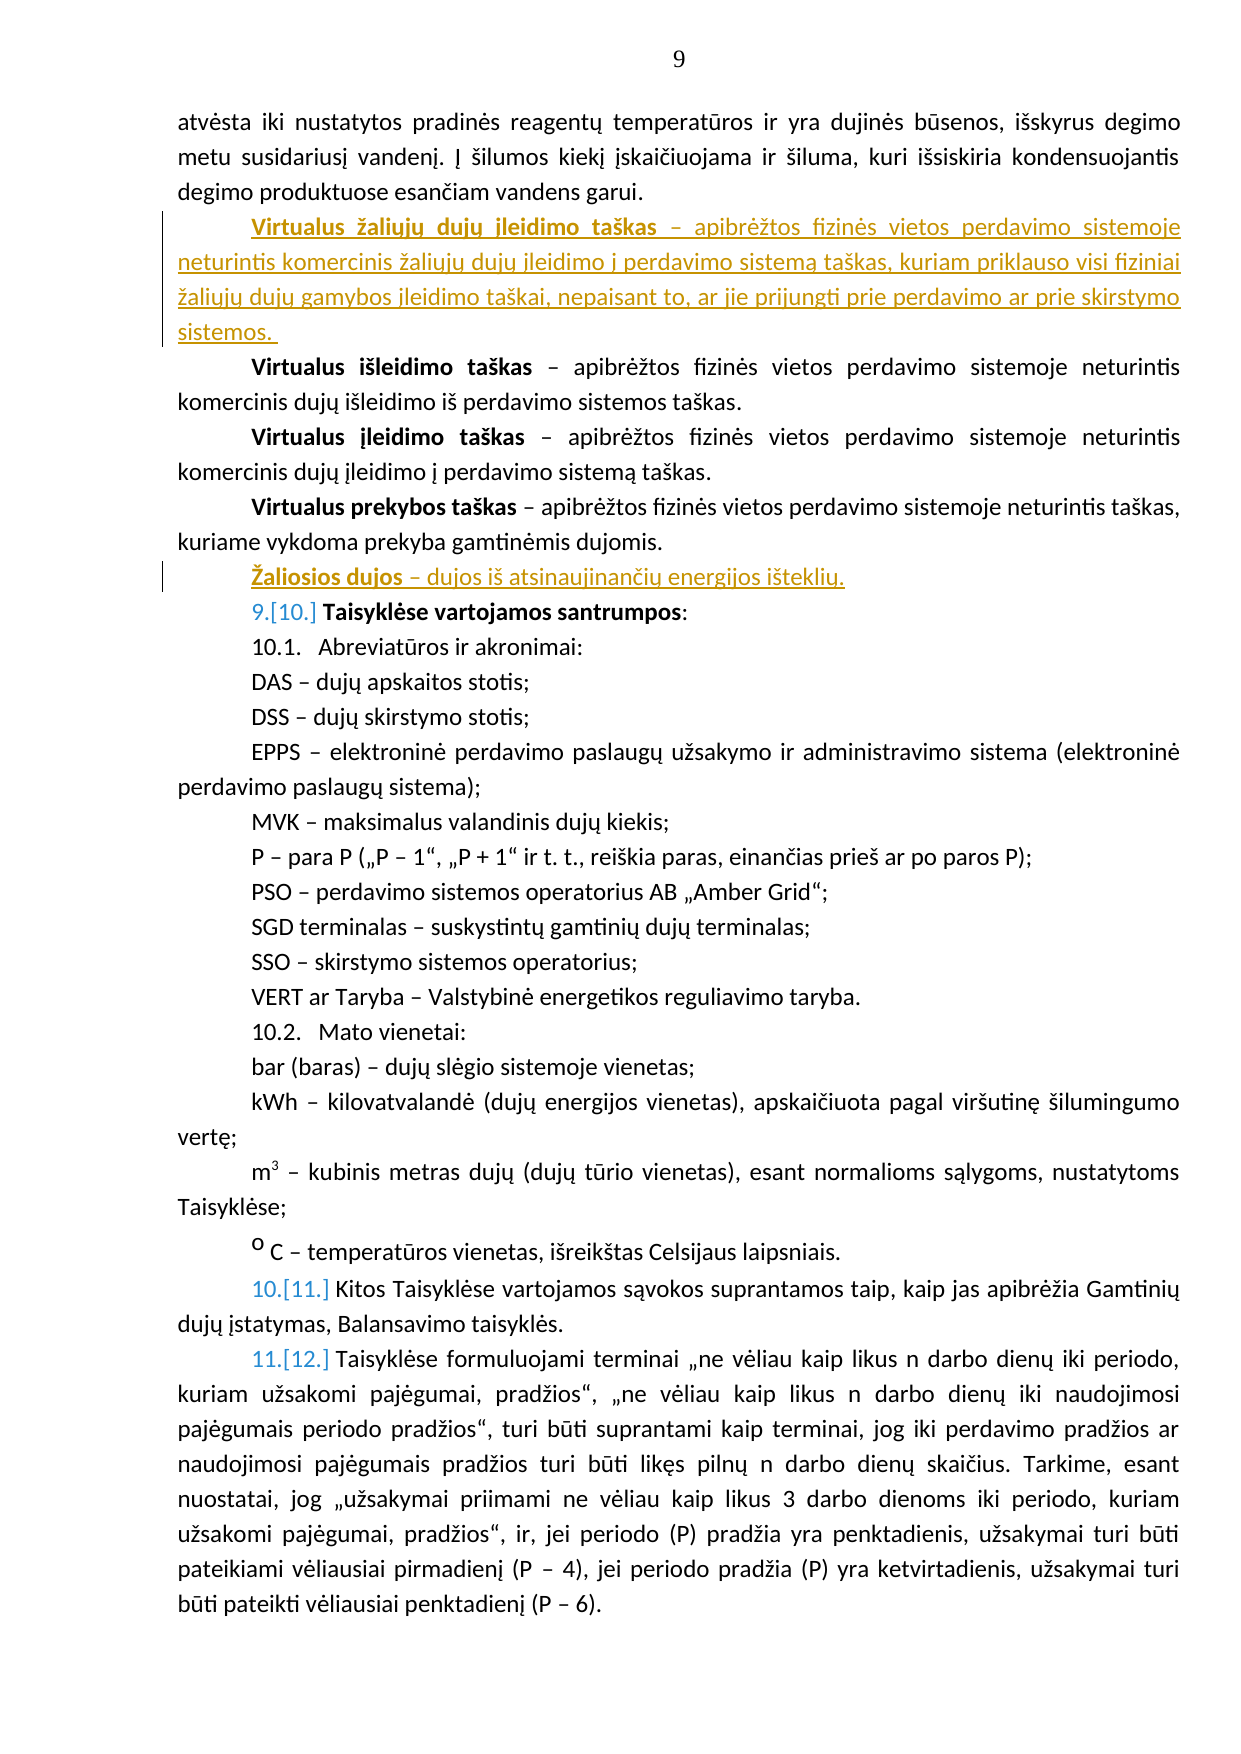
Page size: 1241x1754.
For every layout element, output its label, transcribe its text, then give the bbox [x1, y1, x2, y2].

text DAS – dujų apskaitos stotis; [177, 666, 1181, 697]
text Virtualus išleidimo taškas – apibrėžtos fizinės vietos perdavimo sistemoje neturintis komercinis dujų išleidimo iš perdavimo sistemos taškas. [177, 351, 1181, 417]
text EPPS – elektroninė perdavimo paslaugų užsakymo ir administravimo sistema (elektroninė perdavimo paslaugų sistema); [177, 736, 1181, 802]
text DSS – dujų skirstymo stotis; [177, 701, 1181, 732]
text VERT ar Taryba – Valstybinė energetikos reguliavimo taryba. [177, 981, 1181, 1012]
text m3 – kubinis metras dujų (dujų tūrio vienetas), esant normalioms sąlygoms, nustatytoms Taisyklėse; [177, 1156, 1181, 1222]
list Taisyklėse vartojamos santrumpos: [177, 596, 1181, 627]
list Mato vienetai: [251, 1016, 1181, 1047]
text bar (baras) – dujų slėgio sistemoje vienetas; [177, 1051, 1181, 1082]
text SGD terminalas – suskystintų gamtinių dujų terminalas; [177, 911, 1181, 942]
text SSO – skirstymo sistemos operatorius; [177, 946, 1181, 977]
text PSO – perdavimo sistemos operatorius AB „Amber Grid“; [177, 876, 1181, 907]
text P – para P („P – 1“, „P + 1“ ir t. t., reiškia paras, einančias prieš ar po paros P); [177, 841, 1181, 872]
text Virtualus prekybos taškas – apibrėžtos fizinės vietos perdavimo sistemoje neturintis taškas, kuriame vykdoma prekyba gamtinėmis dujomis. [177, 491, 1181, 557]
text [177, 106, 1181, 207]
text o C – temperatūros vienetas, išreikštas Celsijaus laipsniais. [177, 1226, 1181, 1267]
list Abreviatūros ir akronimai: [251, 631, 1181, 662]
list Kitos Taisyklėse vartojamos sąvokos suprantamos taip, kaip jas apibrėžia Gamtinių dujų įstatymas, Balansavimo taisyklės. [177, 1273, 1181, 1338]
text kWh – kilovatvalandė (dujų energijos vienetas), apskaičiuota pagal viršutinę šilumingumo vertę; [177, 1086, 1181, 1152]
text Virtualus įleidimo taškas – apibrėžtos fizinės vietos perdavimo sistemoje neturintis komercinis dujų įleidimo į perdavimo sistemą taškas. [177, 421, 1181, 487]
list Taisyklėse formuluojami terminai „ne vėliau kaip likus n darbo dienų iki periodo, kuriam užsakomi pajėgumai, pradžios“, „ne vėliau kaip likus n darbo dienų iki naudojimosi pajėgumais periodo pradžios“, turi būti suprantami kaip terminai, jog iki perdavimo pradžios ar naudojimosi pajėgumais pradžios turi būti likęs pilnų n darbo dienų skaičius. Tarkime, esant nuostatai, jog „užsakymai priimami ne vėliau kaip likus 3 darbo dienoms iki periodo, kuriam užsakomi pajėgumai, pradžios“, ir, jei periodo (P) pradžia yra penktadienis, užsakymai turi būti pateikiami vėliausiai pirmadienį (P – 4), jei periodo pradžia (P) yra ketvirtadienis, užsakymai turi būti pateikti vėliausiai penktadienį (P – 6). [177, 1343, 1181, 1618]
text MVK – maksimalus valandinis dujų kiekis; [177, 806, 1181, 837]
